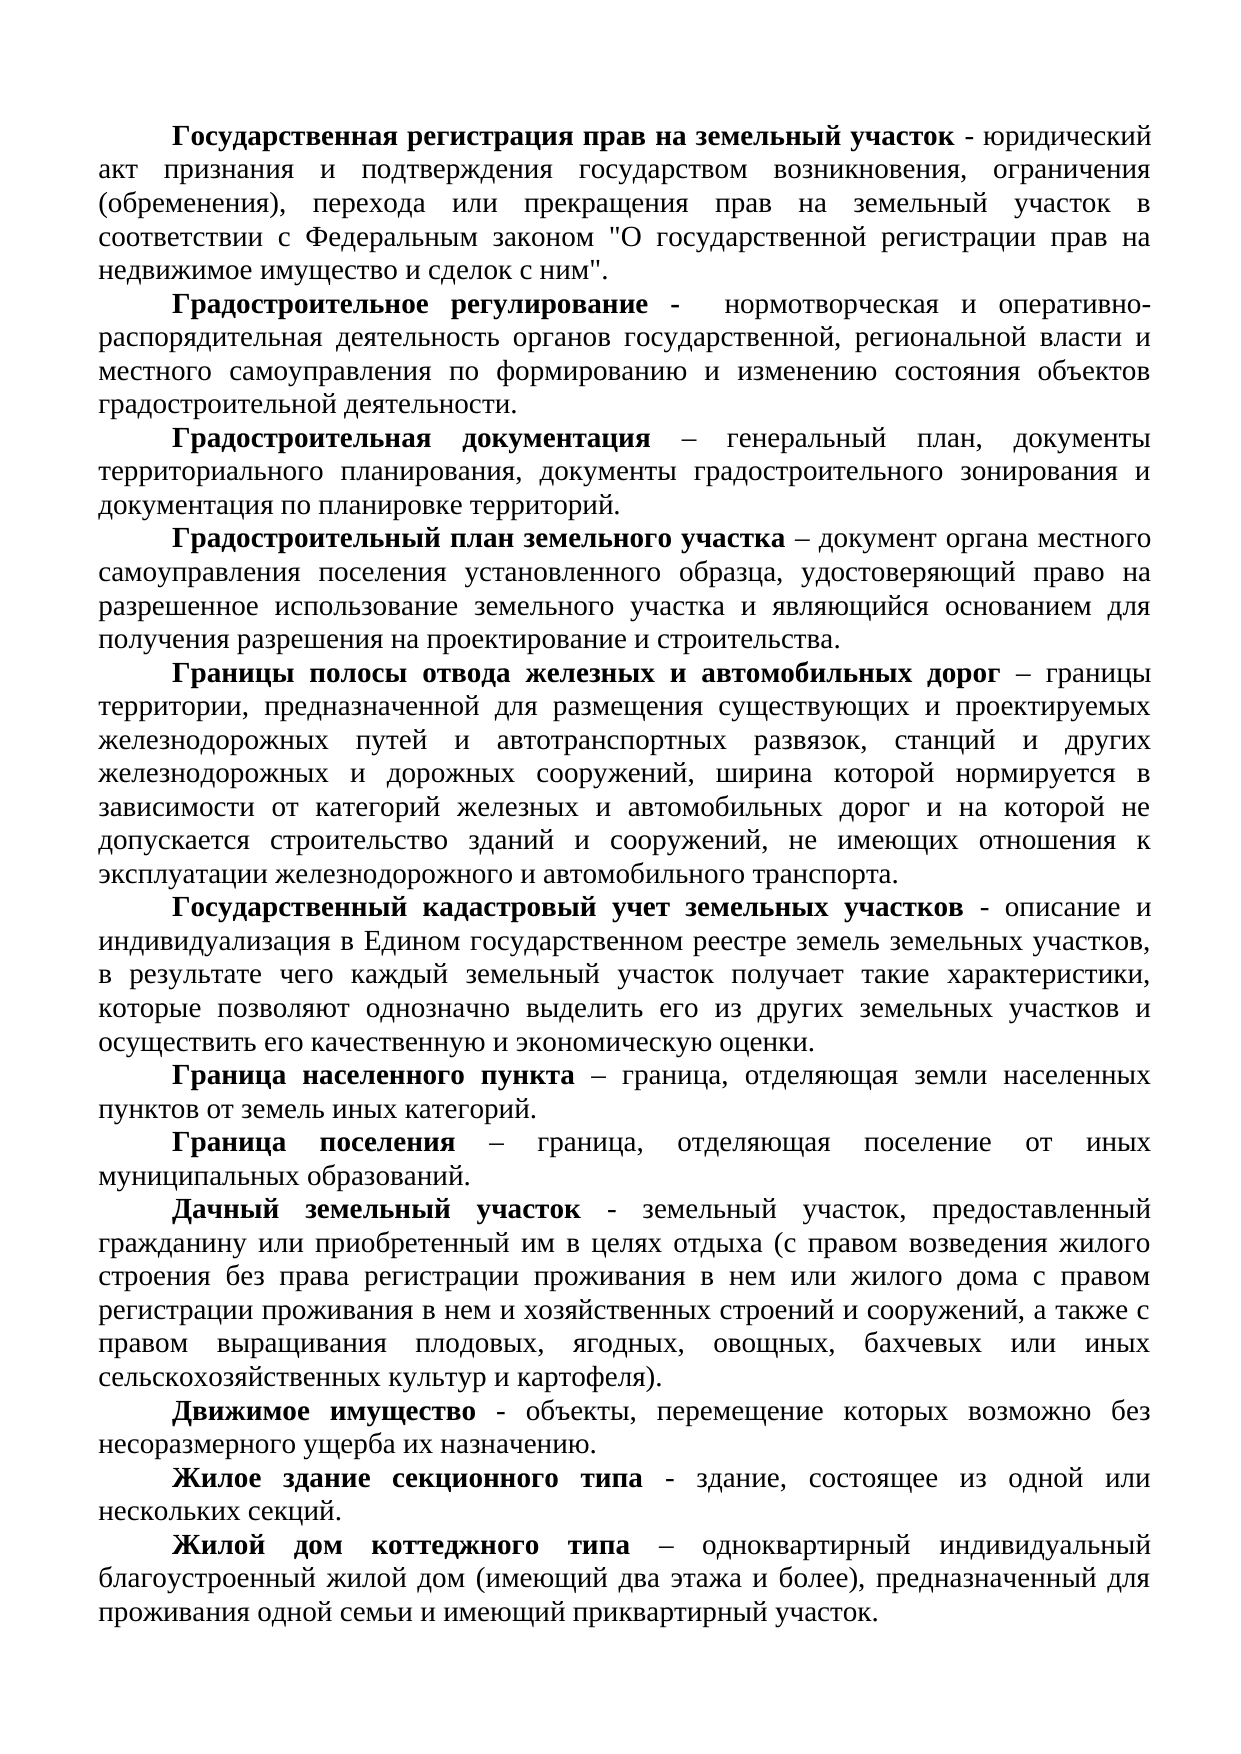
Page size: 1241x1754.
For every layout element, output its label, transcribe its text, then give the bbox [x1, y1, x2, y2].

text Жилое здание секционного типа - здание, состоящее из одной или нескольких секций. [98, 1460, 1152, 1527]
text Дачный земельный участок - земельный участок, предоставленный гражданину или приобретенный им в целях отдыха (с правом возведения жилого строения без права регистрации проживания в нем или жилого дома с правом регистрации проживания в нем и хозяйственных строений и сооружений, а также с правом выращивания плодовых, ягодных, овощных, бахчевых или иных сельскохозяйственных культур и картофеля). [98, 1191, 1152, 1393]
text Государственная регистрация прав на земельный участок - юридический акт признания и подтверждения государством возникновения, ограничения (обременения), перехода или прекращения прав на земельный участок в соответствии с Федеральным законом "О государственной регистрации прав на недвижимое имущество и сделок с ним". [98, 118, 1152, 286]
text Движимое имущество - объекты, перемещение которых возможно без несоразмерного ущерба их назначению. [98, 1393, 1152, 1460]
text Государственный кадастровый учет земельных участков - описание и индивидуализация в Едином государственном реестре земель земельных участков, в результате чего каждый земельный участок получает такие характеристики, которые позволяют однозначно выделить его из других земельных участков и осуществить его качественную и экономическую оценки. [98, 889, 1152, 1057]
text Градостроительный план земельного участка – документ органа местного самоуправления поселения установленного образца, удостоверяющий право на разрешенное использование земельного участка и являющийся основанием для получения разрешения на проектирование и строительства. [98, 521, 1152, 655]
text Градостроительная документация – генеральный план, документы территориального планирования, документы градостроительного зонирования и документация по планировке территорий. [98, 420, 1152, 521]
text Жилой дом коттеджного типа – одноквартирный индивидуальный благоустроенный жилой дом (имеющий два этажа и более), предназначенный для проживания одной семьи и имеющий приквартирный участок. [98, 1527, 1152, 1627]
text Границы полосы отвода железных и автомобильных дорог – границы территории, предназначенной для размещения существующих и проектируемых железнодорожных путей и автотранспортных развязок, станций и других железнодорожных и дорожных сооружений, ширина которой нормируется в зависимости от категорий железных и автомобильных дорог и на которой не допускается строительство зданий и сооружений, не имеющих отношения к эксплуатации железнодорожного и автомобильного транспорта. [98, 655, 1152, 889]
text Граница поселения – граница, отделяющая поселение от иных муниципальных образований. [98, 1124, 1152, 1191]
text Граница населенного пункта – граница, отделяющая земли населенных пунктов от земель иных категорий. [98, 1057, 1152, 1124]
text Градостроительное регулирование - нормотворческая и оперативно-распорядительная деятельность органов государственной, региональной власти и местного самоуправления по формированию и изменению состояния объектов градостроительной деятельности. [98, 286, 1152, 420]
